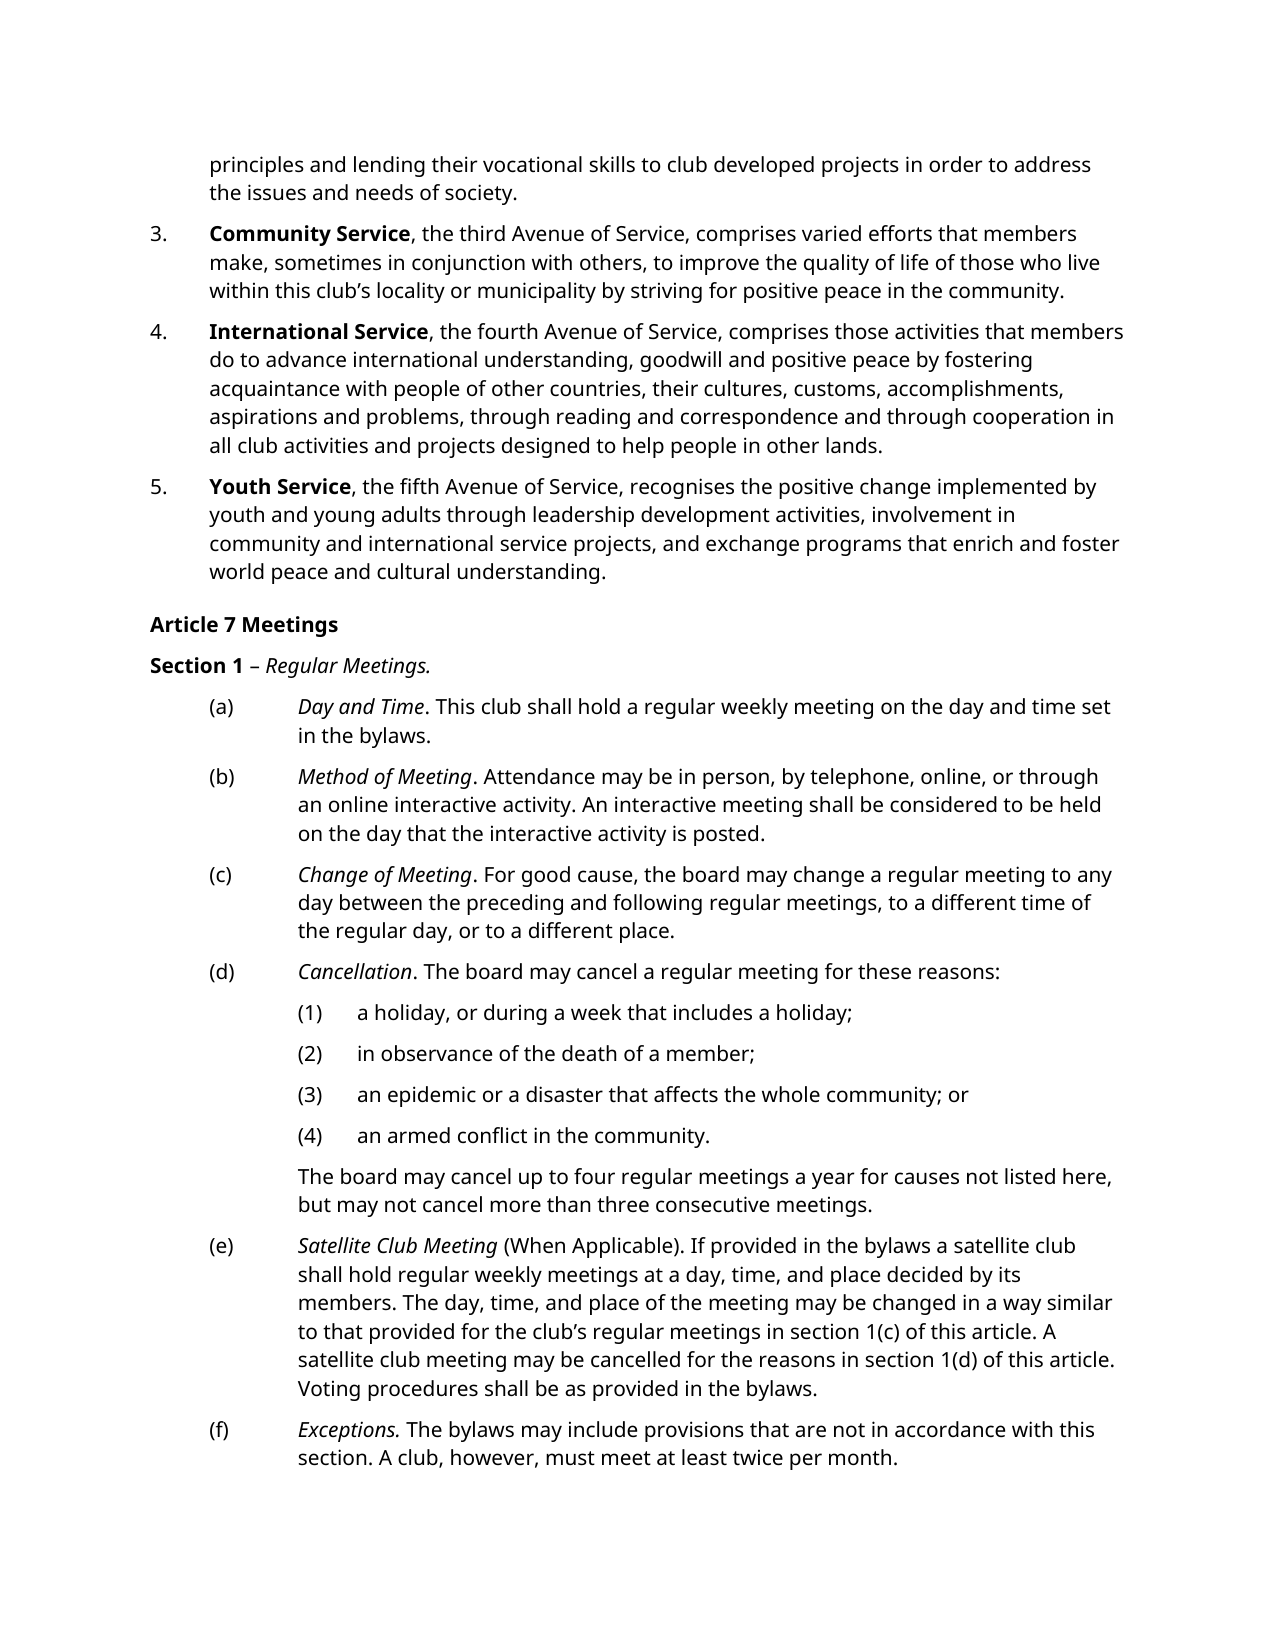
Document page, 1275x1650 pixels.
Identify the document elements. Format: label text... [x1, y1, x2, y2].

subtitle Exceptions. The bylaws may include provisions that are not in accordance with this section. A club, however, must meet at least twice per month. [209, 1415, 1125, 1472]
subtitle Day and Time. This club shall hold a regular weekly meeting on the day and time set in the bylaws. [209, 692, 1125, 749]
subtitle Method of Meeting. Attendance may be in person, by telephone, online, or through an online interactive activity. An interactive meeting shall be considered to be held on the day that the interactive activity is posted. [209, 762, 1125, 847]
subtitle The board may cancel up to four regular meetings a year for causes not listed here, but may not cancel more than three consecutive meetings. [298, 1162, 1125, 1219]
subtitle Community Service, the third Avenue of Service, comprises varied efforts that members make, sometimes in conjunction with others, to improve the quality of life of those who live within this club’s locality or municipality by striving for positive peace in the community. [150, 219, 1125, 305]
subtitle an armed conflict in the community. [298, 1121, 1125, 1150]
subtitle in observance of the death of a member; [298, 1039, 1125, 1068]
subtitle Change of Meeting. For good cause, the board may change a regular meeting to any day between the preceding and following regular meetings, to a different time of the regular day, or to a different place. [209, 860, 1125, 945]
subtitle Article 7 Meetings [150, 611, 1125, 639]
subtitle International Service, the fourth Avenue of Service, comprises those activities that members do to advance international understanding, goodwill and positive peace by fostering acquaintance with people of other countries, their cultures, customs, accomplishments, aspirations and problems, through reading and correspondence and through cooperation in all club activities and projects designed to help people in other lands. [150, 317, 1125, 459]
subtitle a holiday, or during a week that includes a holiday; [298, 998, 1125, 1027]
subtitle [150, 150, 1125, 207]
subtitle an epidemic or a disaster that affects the whole community; or [298, 1080, 1125, 1109]
subtitle Section 1 – Regular Meetings. [150, 652, 1125, 680]
subtitle Cancellation. The board may cancel a regular meeting for these reasons: [209, 957, 1125, 986]
subtitle Youth Service, the fifth Avenue of Service, recognises the positive change implemented by youth and young adults through leadership development activities, involvement in community and international service projects, and exchange programs that enrich and foster world peace and cultural understanding. [150, 472, 1125, 586]
subtitle Satellite Club Meeting (When Applicable). If provided in the bylaws a satellite club shall hold regular weekly meetings at a day, time, and place decided by its members. The day, time, and place of the meeting may be changed in a way similar to that provided for the club’s regular meetings in section 1(c) of this article. A satellite club meeting may be cancelled for the reasons in section 1(d) of this article. Voting procedures shall be as provided in the bylaws. [209, 1232, 1125, 1402]
